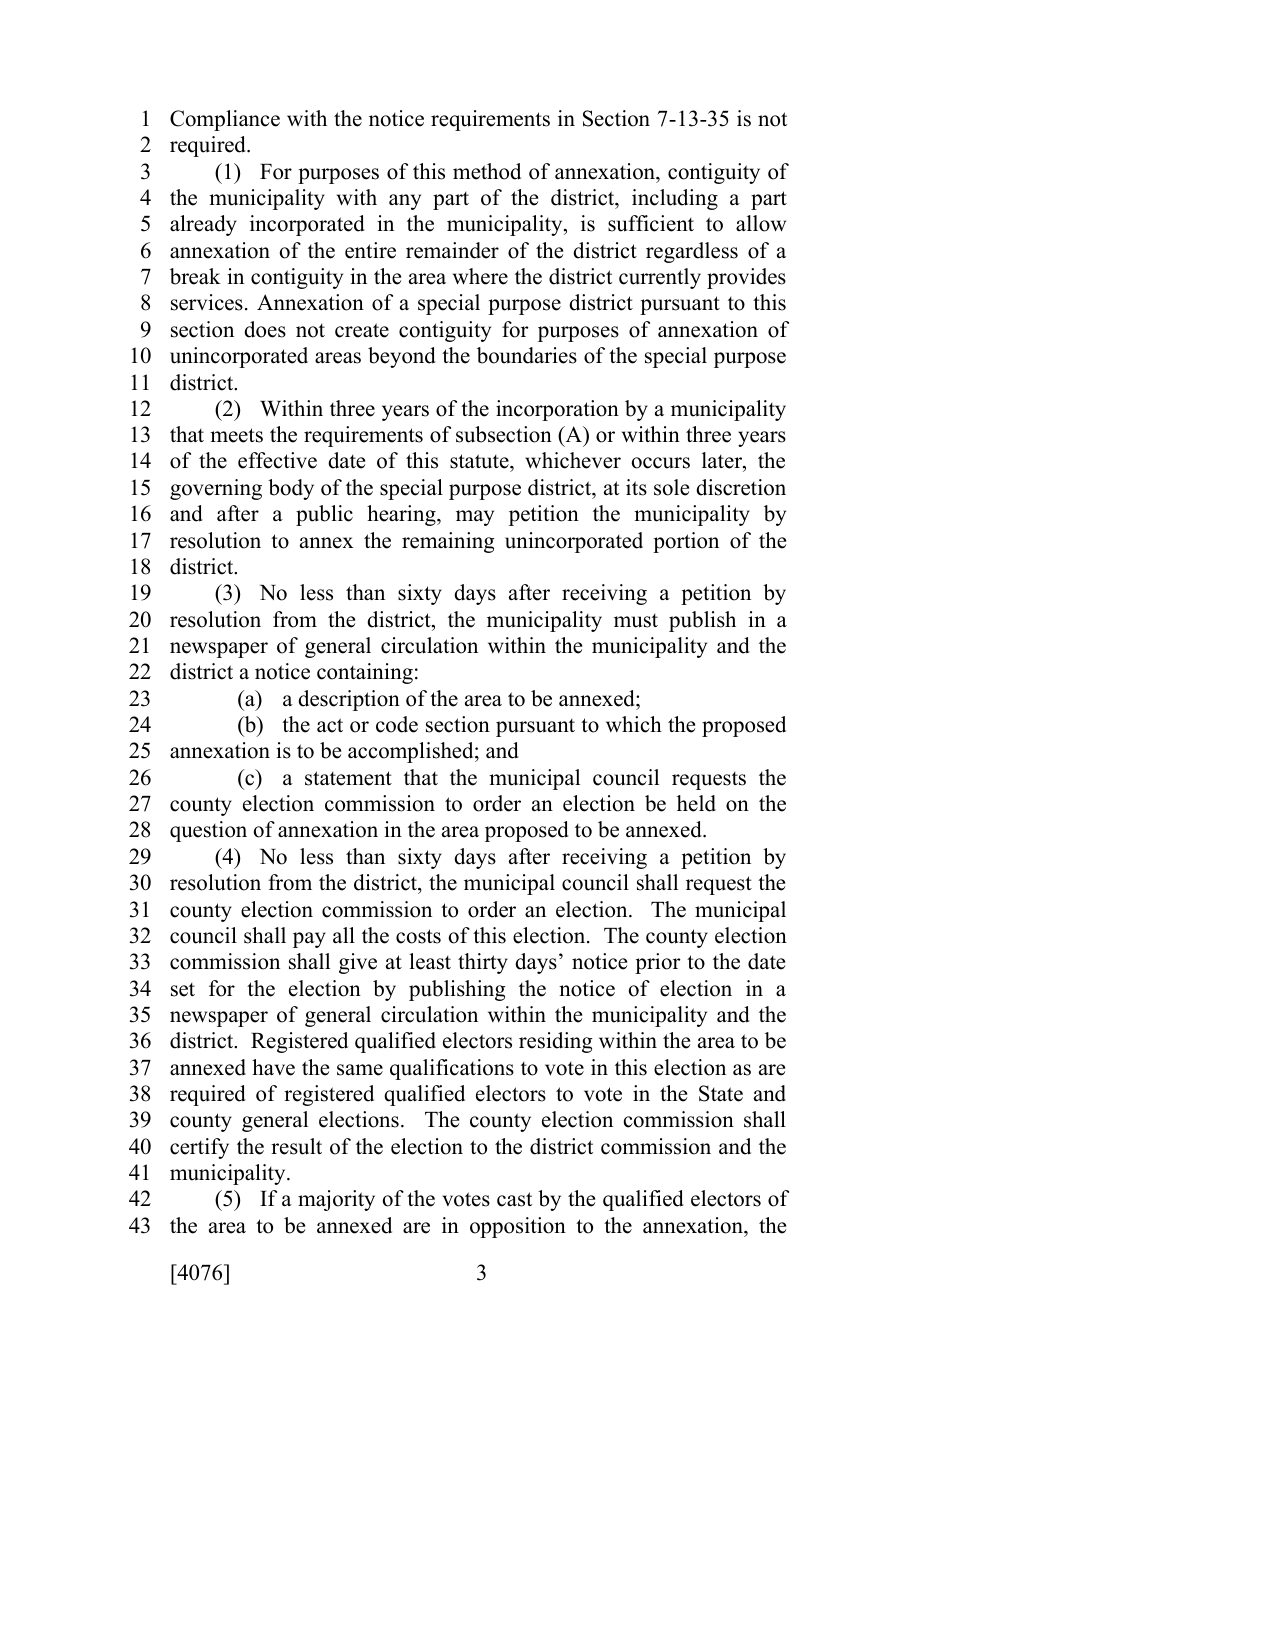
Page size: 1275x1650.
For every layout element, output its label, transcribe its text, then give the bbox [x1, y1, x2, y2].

text (3) No less than sixty days after receiving a petition by resolution from the district, the municipality must publish in a newspaper of general circulation within the municipality and the district a notice containing: [169, 579, 787, 685]
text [169, 1186, 787, 1238]
text (a) a description of the area to be annexed; [169, 685, 787, 711]
text (1) For purposes of this method of annexation, contiguity of the municipality with any part of the district, including a part already incorporated in the municipality, is sufficient to allow annexation of the entire remainder of the district regardless of a break in contiguity in the area where the district currently provides services. Annexation of a special purpose district pursuant to this section does not create contiguity for purposes of annexation of unincorporated areas beyond the boundaries of the special purpose district. [169, 158, 787, 395]
text (2) Within three years of the incorporation by a municipality that meets the requirements of subsection (A) or within three years of the effective date of this statute, whichever occurs later, the governing body of the special purpose district, at its sole discretion and after a public hearing, may petition the municipality by resolution to annex the remaining unincorporated portion of the district. [169, 395, 787, 579]
text (b) the act or code section pursuant to which the proposed annexation is to be accomplished; and [169, 711, 787, 764]
text (4) No less than sixty days after receiving a petition by resolution from the district, the municipal council shall request the county election commission to order an election. The municipal council shall pay all the costs of this election. The county election commission shall give at least thirty days’ notice prior to the date set for the election by publishing the notice of election in a newspaper of general circulation within the municipality and the district. Registered qualified electors residing within the area to be annexed have the same qualifications to vote in this election as are required of registered qualified electors to vote in the State and county general elections. The county election commission shall certify the result of the election to the district commission and the municipality. [169, 843, 787, 1186]
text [169, 105, 787, 158]
text (c) a statement that the municipal council requests the county election commission to order an election be held on the question of annexation in the area proposed to be annexed. [169, 764, 787, 843]
